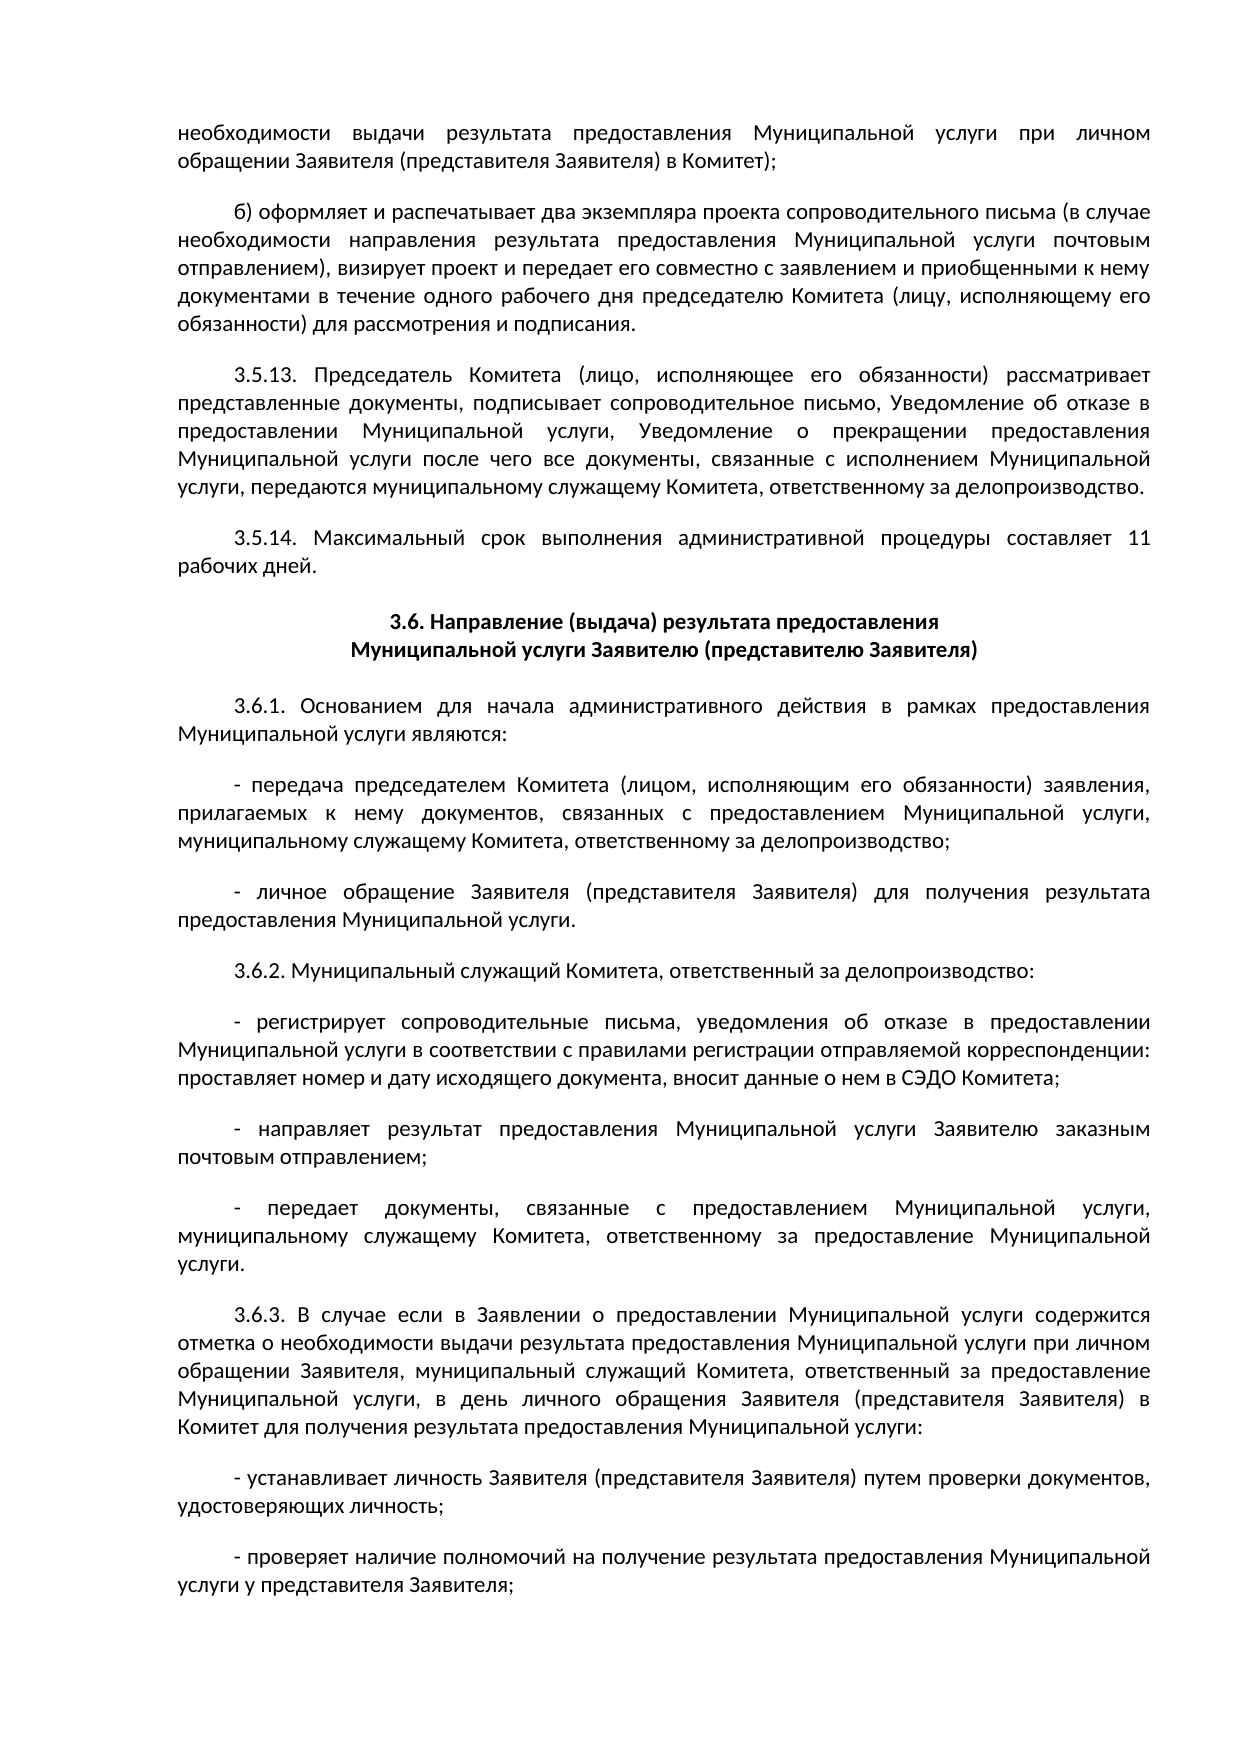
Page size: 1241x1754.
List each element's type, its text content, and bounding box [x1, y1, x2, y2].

text - устанавливает личность Заявителя (представителя Заявителя) путем проверки документов, удостоверяющих личность; [177, 1463, 1152, 1519]
text - передача председателем Комитета (лицом, исполняющим его обязанности) заявления, прилагаемых к нему документов, связанных с предоставлением Муниципальной услуги, муниципальному служащему Комитета, ответственному за делопроизводство; [177, 770, 1152, 854]
text - регистрирует сопроводительные письма, уведомления об отказе в предоставлении Муниципальной услуги в соответствии с правилами регистрации отправляемой корреспонденции: проставляет номер и дату исходящего документа, вносит данные о нем в СЭДО Комитета; [177, 1007, 1152, 1091]
text - личное обращение Заявителя (представителя Заявителя) для получения результата предоставления Муниципальной услуги. [177, 877, 1152, 933]
text 3.6.1. Основанием для начала административного действия в рамках предоставления Муниципальной услуги являются: [177, 691, 1152, 747]
text 3.5.14. Максимальный срок выполнения административной процедуры составляет 11 рабочих дней. [177, 523, 1152, 579]
title 3.6. Направление (выдача) результата предоставления [177, 607, 1152, 635]
text - проверяет наличие полномочий на получение результата предоставления Муниципальной услуги у представителя Заявителя; [177, 1542, 1152, 1598]
text б) оформляет и распечатывает два экземпляра проекта сопроводительного письма (в случае необходимости направления результата предоставления Муниципальной услуги почтовым отправлением), визирует проект и передает его совместно с заявлением и приобщенными к нему документами в течение одного рабочего дня председателю Комитета (лицу, исполняющему его обязанности) для рассмотрения и подписания. [177, 197, 1152, 337]
text 3.6.3. В случае если в Заявлении о предоставлении Муниципальной услуги содержится отметка о необходимости выдачи результата предоставления Муниципальной услуги при личном обращении Заявителя, муниципальный служащий Комитета, ответственный за предоставление Муниципальной услуги, в день личного обращения Заявителя (представителя Заявителя) в Комитет для получения результата предоставления Муниципальной услуги: [177, 1300, 1152, 1440]
text - передает документы, связанные с предоставлением Муниципальной услуги, муниципальному служащему Комитета, ответственному за предоставление Муниципальной услуги. [177, 1193, 1152, 1277]
text 3.6.2. Муниципальный служащий Комитета, ответственный за делопроизводство: [177, 956, 1152, 984]
title Муниципальной услуги Заявителю (представителю Заявителя) [177, 635, 1152, 663]
text - направляет результат предоставления Муниципальной услуги Заявителю заказным почтовым отправлением; [177, 1114, 1152, 1170]
text 3.5.13. Председатель Комитета (лицо, исполняющее его обязанности) рассматривает представленные документы, подписывает сопроводительное письмо, Уведомление об отказе в предоставлении Муниципальной услуги, Уведомление о прекращении предоставления Муниципальной услуги после чего все документы, связанные с исполнением Муниципальной услуги, передаются муниципальному служащему Комитета, ответственному за делопроизводство. [177, 360, 1152, 500]
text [177, 118, 1152, 174]
